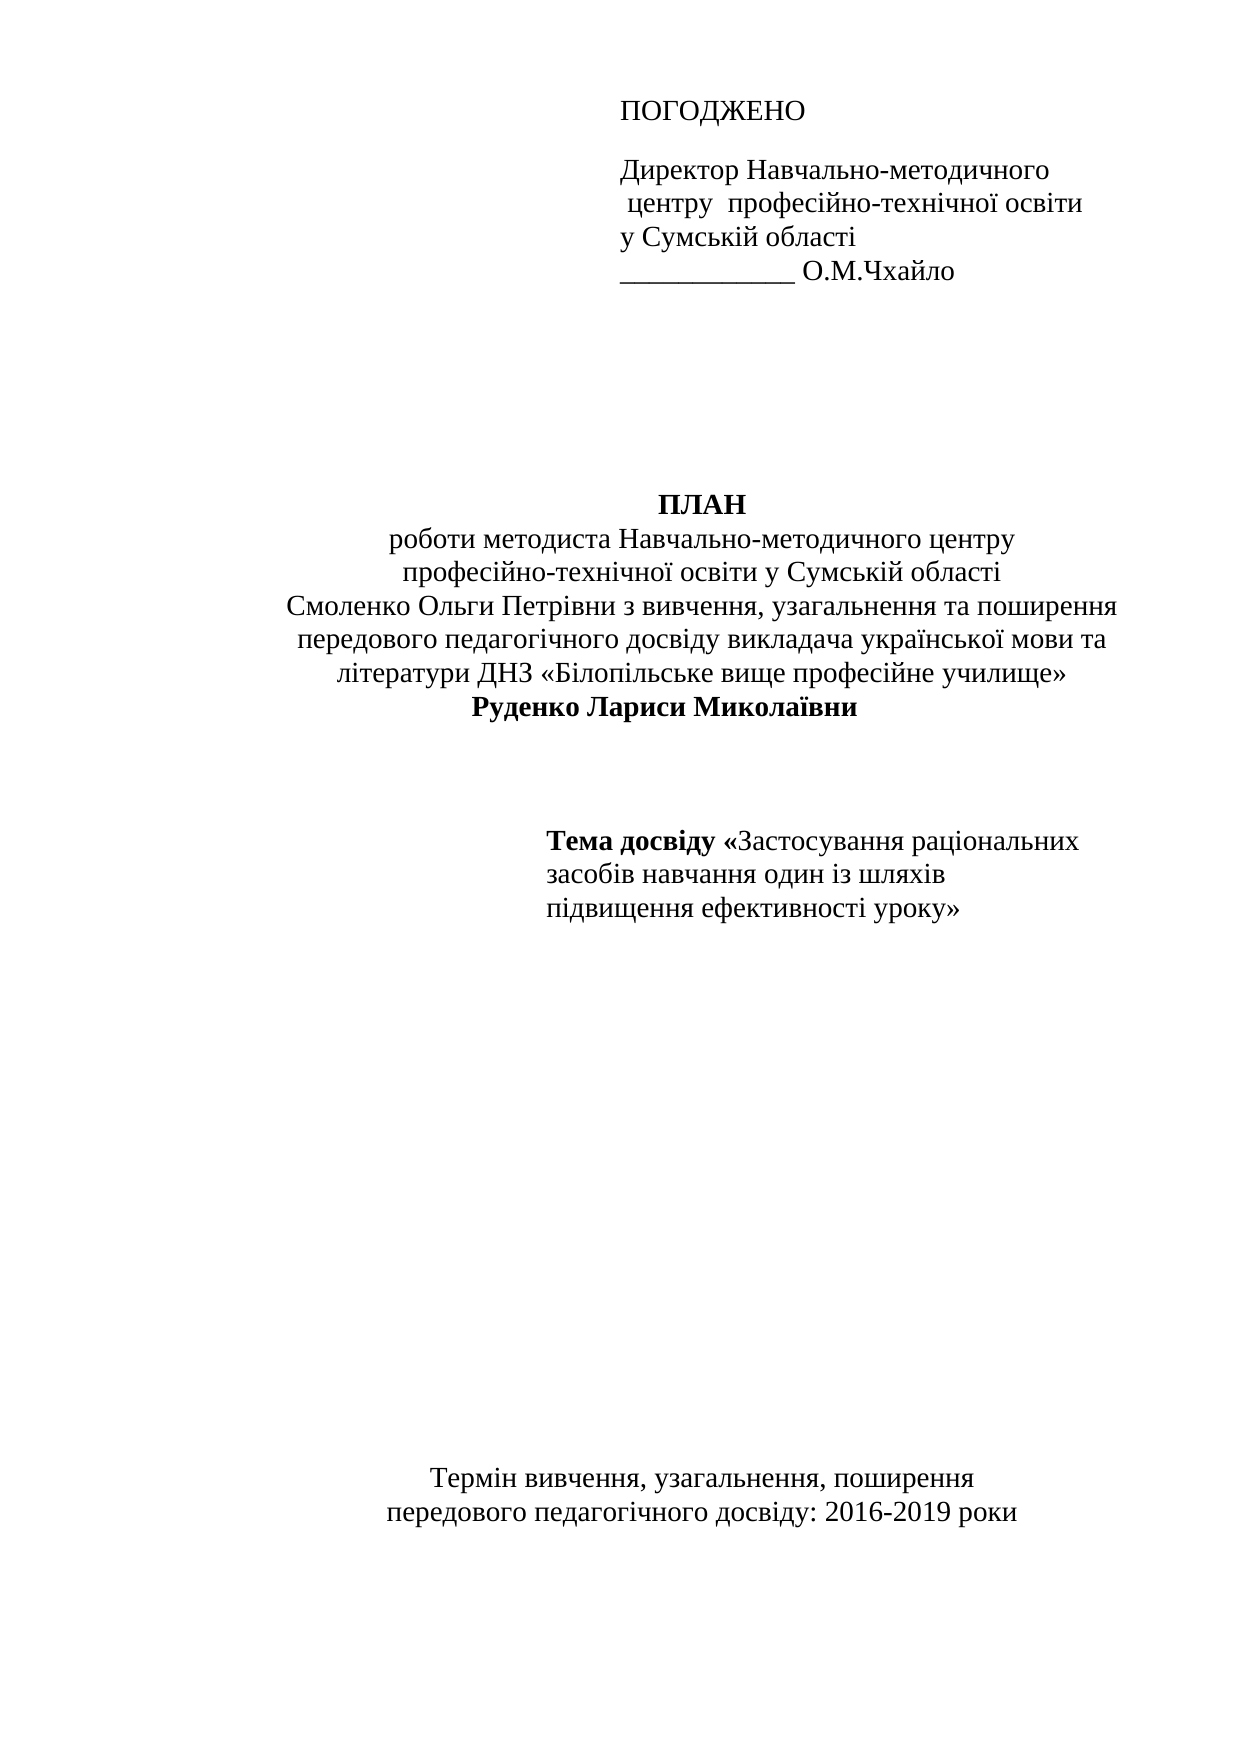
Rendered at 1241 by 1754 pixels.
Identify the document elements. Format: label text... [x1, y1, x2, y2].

text Тема досвіду «Застосування раціональних [546, 823, 1152, 856]
text ____________ О.М.Чхайло [620, 253, 1152, 286]
text роботи методиста Навчально-методичного центру [252, 521, 1152, 554]
text Руденко Лариси Миколаївни [177, 689, 1152, 722]
text центру професійно-технічної освіти [620, 186, 1152, 219]
text Смоленко Ольги Петрівни з вивчення, узагальнення та поширення передового педагогічного досвіду викладача української мови та літератури ДНЗ «Білопільське вище професійне училище» [252, 588, 1152, 689]
text передового педагогічного досвіду: 2016-2019 роки [177, 1494, 1152, 1527]
text підвищення ефективності уроку» [546, 890, 1152, 923]
text Директор Навчально-методичного [620, 152, 1152, 186]
text засобів навчання один із шляхів [546, 856, 1152, 890]
text ПОГОДЖЕНО [620, 93, 1152, 126]
text Термін вивчення, узагальнення, поширення [177, 1460, 1152, 1494]
text у Сумській області [620, 219, 1152, 253]
text професійно-технічної освіти у Сумській області [252, 554, 1152, 588]
text ПЛан [252, 487, 1152, 521]
